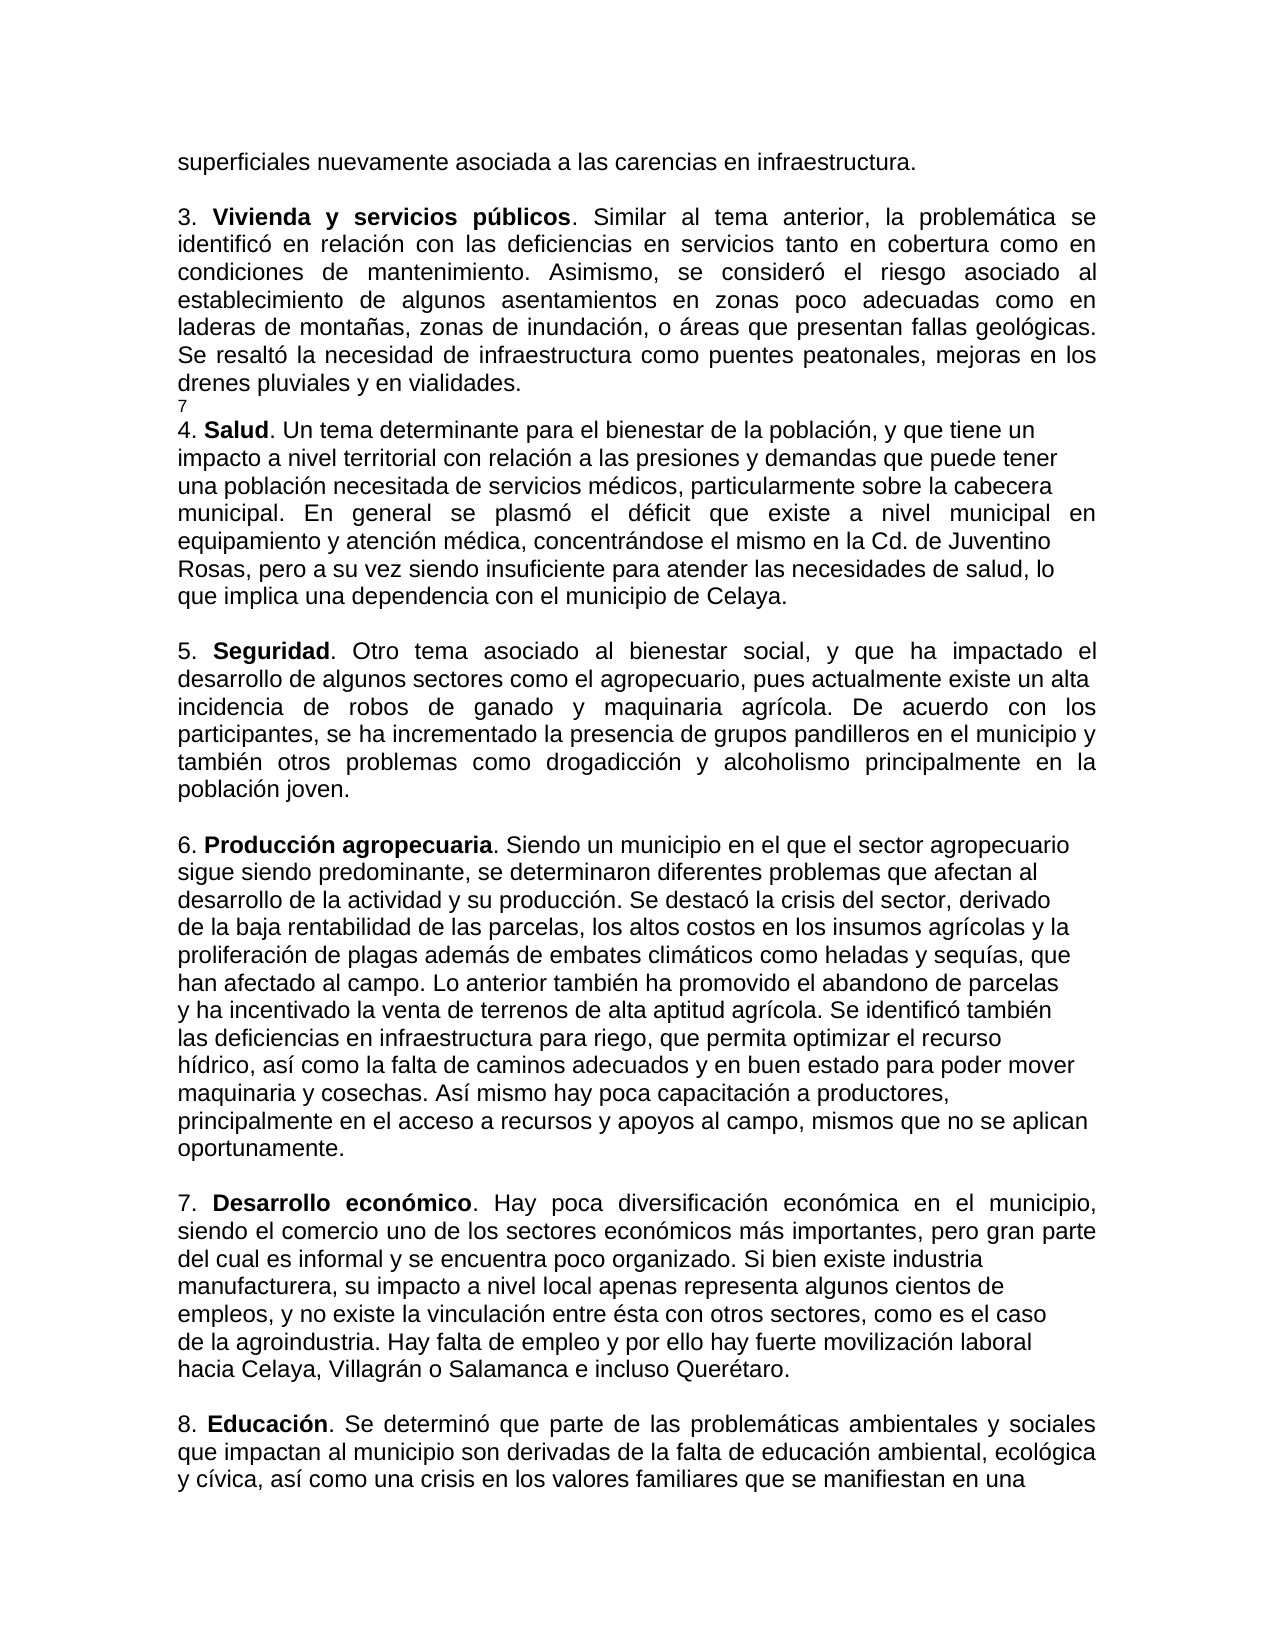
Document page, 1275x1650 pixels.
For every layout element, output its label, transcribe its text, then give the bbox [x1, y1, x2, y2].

text han afectado al campo. Lo anterior también ha promovido el abandono de parcelas [177, 968, 1098, 996]
text y ha incentivado la venta de terrenos de alta aptitud agrícola. Se identificó también [177, 996, 1098, 1024]
text municipal. En general se plasmó el déficit que existe a nivel municipal en equipamiento y atención médica, concentrándose el mismo en la Cd. de Juventino [177, 499, 1098, 554]
text empleos, y no existe la vinculación entre ésta con otros sectores, como es el caso [177, 1300, 1098, 1327]
text desarrollo de la actividad y su producción. Se destacó la crisis del sector, derivado [177, 886, 1098, 913]
text incidencia de robos de ganado y maquinaria agrícola. De acuerdo con los participantes, se ha incrementado la presencia de grupos pandilleros en el municipio y también otros problemas como drogadicción y alcoholismo principalmente en la población joven. [177, 692, 1098, 803]
text hacia Celaya, Villagrán o Salamanca e incluso Querétaro. [177, 1355, 1098, 1383]
text 3. Vivienda y servicios públicos. Similar al tema anterior, la problemática se identificó en relación con las deficiencias en servicios tanto en cobertura como en condiciones de mantenimiento. Asimismo, se consideró el riesgo asociado al establecimiento de algunos asentamientos en zonas poco adecuadas como en laderas de montañas, zonas de inundación, o áreas que presentan fallas geológicas. Se resaltó la necesidad de infraestructura como puentes peatonales, mejoras en los drenes pluviales y en vialidades. [177, 203, 1098, 396]
text 5. Seguridad. Otro tema asociado al bienestar social, y que ha impactado el desarrollo de algunos sectores como el agropecuario, pues actualmente existe un alta [177, 637, 1098, 692]
text oportunamente. [177, 1134, 1098, 1162]
text maquinaria y cosechas. Así mismo hay poca capacitación a productores, [177, 1079, 1098, 1107]
text sigue siendo predominante, se determinaron diferentes problemas que afectan al [177, 858, 1098, 886]
text de la baja rentabilidad de las parcelas, los altos costos en los insumos agrícolas y la [177, 913, 1098, 941]
text manufacturera, su impacto a nivel local apenas representa algunos cientos de [177, 1272, 1098, 1300]
text impacto a nivel territorial con relación a las presiones y demandas que puede tener [177, 444, 1098, 472]
text 7. Desarrollo económico. Hay poca diversificación económica en el municipio, siendo el comercio uno de los sectores económicos más importantes, pero gran parte del cual es informal y se encuentra poco organizado. Si bien existe industria [177, 1189, 1098, 1272]
text una población necesitada de servicios médicos, particularmente sobre la cabecera [177, 472, 1098, 499]
text 6. Producción agropecuaria. Siendo un municipio en el que el sector agropecuario [177, 831, 1098, 858]
text las deficiencias en infraestructura para riego, que permita optimizar el recurso [177, 1024, 1098, 1051]
text superficiales nuevamente asociada a las carencias en infraestructura. [177, 148, 1098, 175]
text 4. Salud. Un tema determinante para el bienestar de la población, y que tiene un [177, 416, 1098, 444]
text Rosas, pero a su vez siendo insuficiente para atender las necesidades de salud, lo [177, 554, 1098, 582]
text 7 [177, 396, 1098, 416]
text de la agroindustria. Hay falta de empleo y por ello hay fuerte movilización laboral [177, 1327, 1098, 1355]
text 8. Educación. Se determinó que parte de las problemáticas ambientales y sociales que impactan al municipio son derivadas de la falta de educación ambiental, ecológica y cívica, así como una crisis en los valores familiares que se manifiestan en una [177, 1410, 1098, 1493]
text que implica una dependencia con el municipio de Celaya. [177, 582, 1098, 610]
text hídrico, así como la falta de caminos adecuados y en buen estado para poder mover [177, 1051, 1098, 1079]
text principalmente en el acceso a recursos y apoyos al campo, mismos que no se aplican [177, 1107, 1098, 1134]
text proliferación de plagas además de embates climáticos como heladas y sequías, que [177, 941, 1098, 968]
